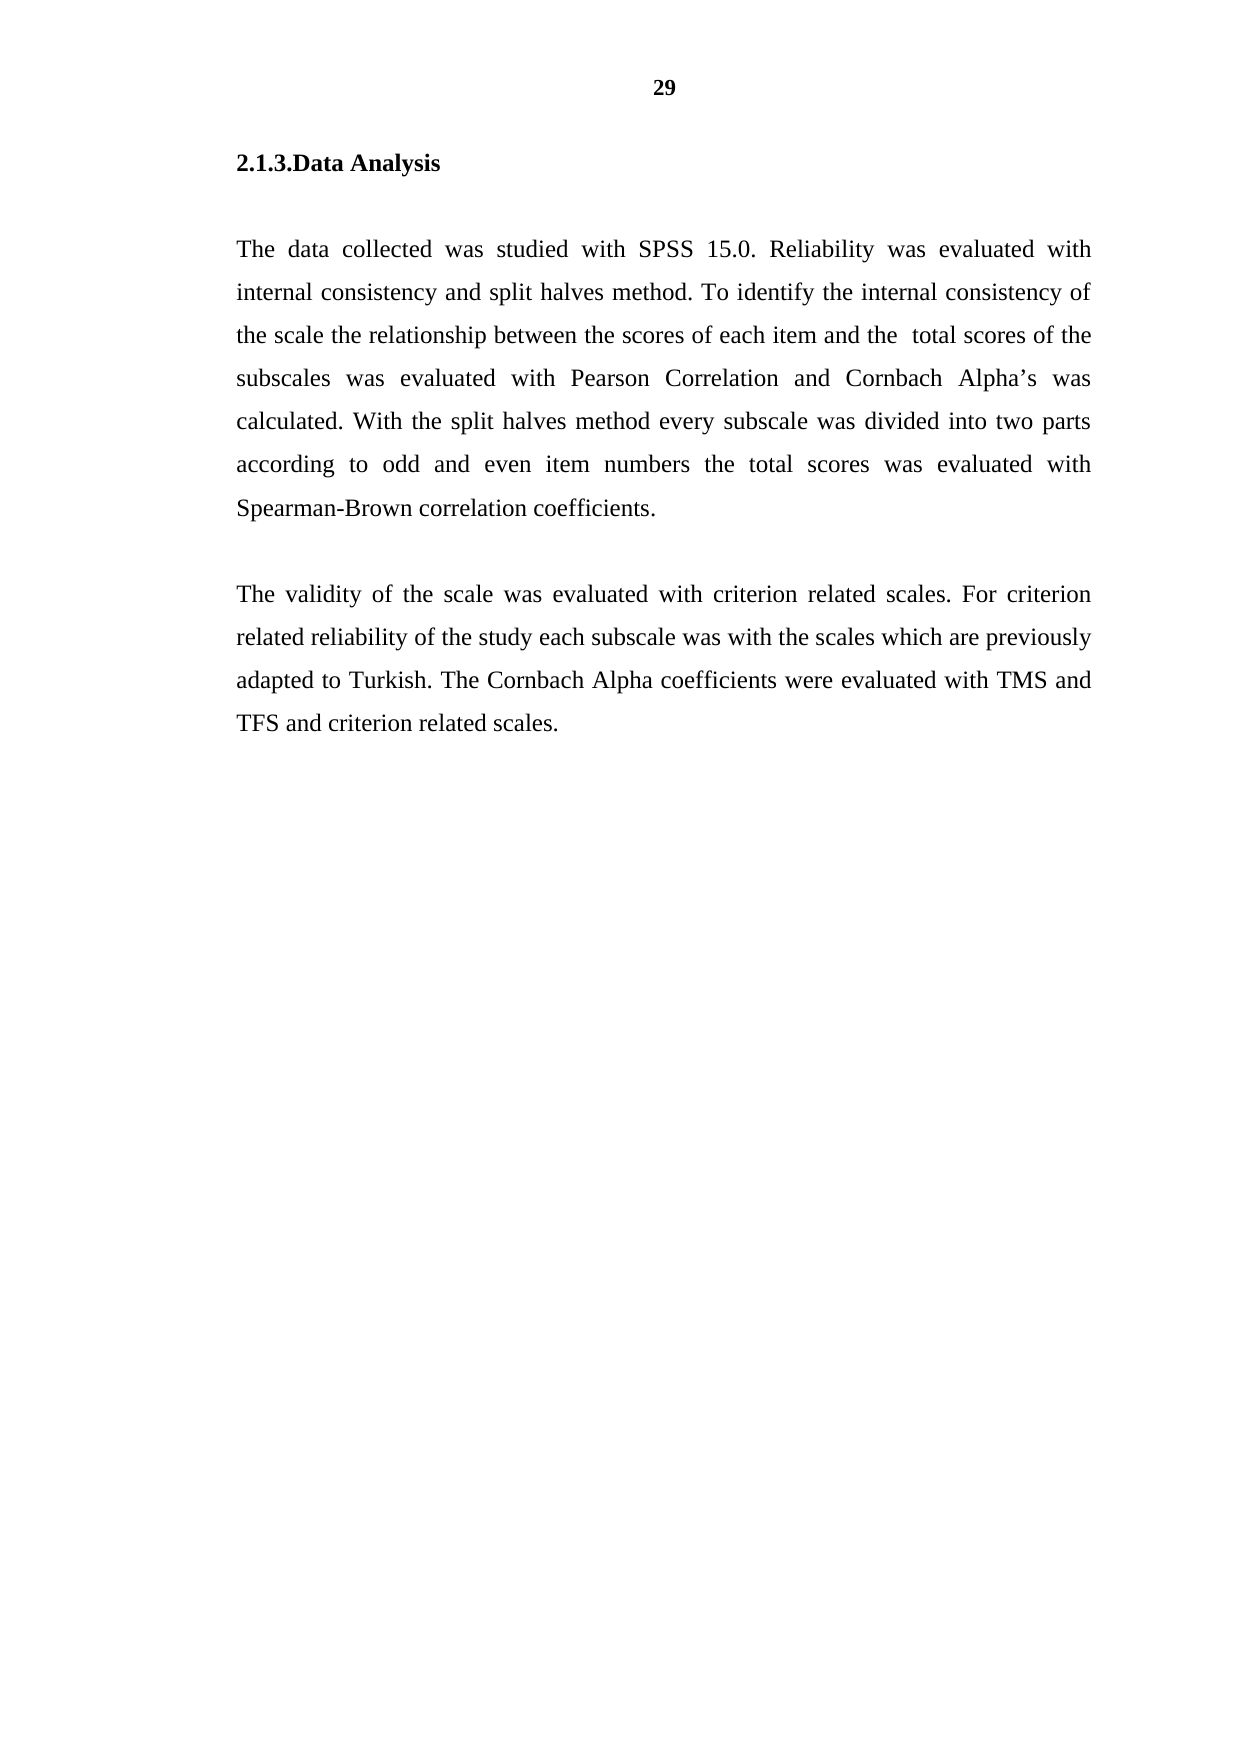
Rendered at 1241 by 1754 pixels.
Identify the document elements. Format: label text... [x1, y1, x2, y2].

text The data collected was studied with SPSS 15.0. Reliability was evaluated with internal consistency and split halves method. To identify the internal consistency of the scale the relationship between the scores of each item and the total scores of the subscales was evaluated with Pearson Correlation and Cornbach Alpha’s was calculated. With the split halves method every subscale was divided into two parts according to odd and even item numbers the total scores was evaluated with Spearman-Brown correlation coefficients. [236, 234, 1092, 521]
text The validity of the scale was evaluated with criterion related scales. For criterion related reliability of the study each subscale was with the scales which are previously adapted to Turkish. The Cornbach Alpha coefficients were evaluated with TMS and TFS and criterion related scales. [236, 579, 1092, 737]
text 2.1.3.Data Analysis [236, 148, 1092, 176]
